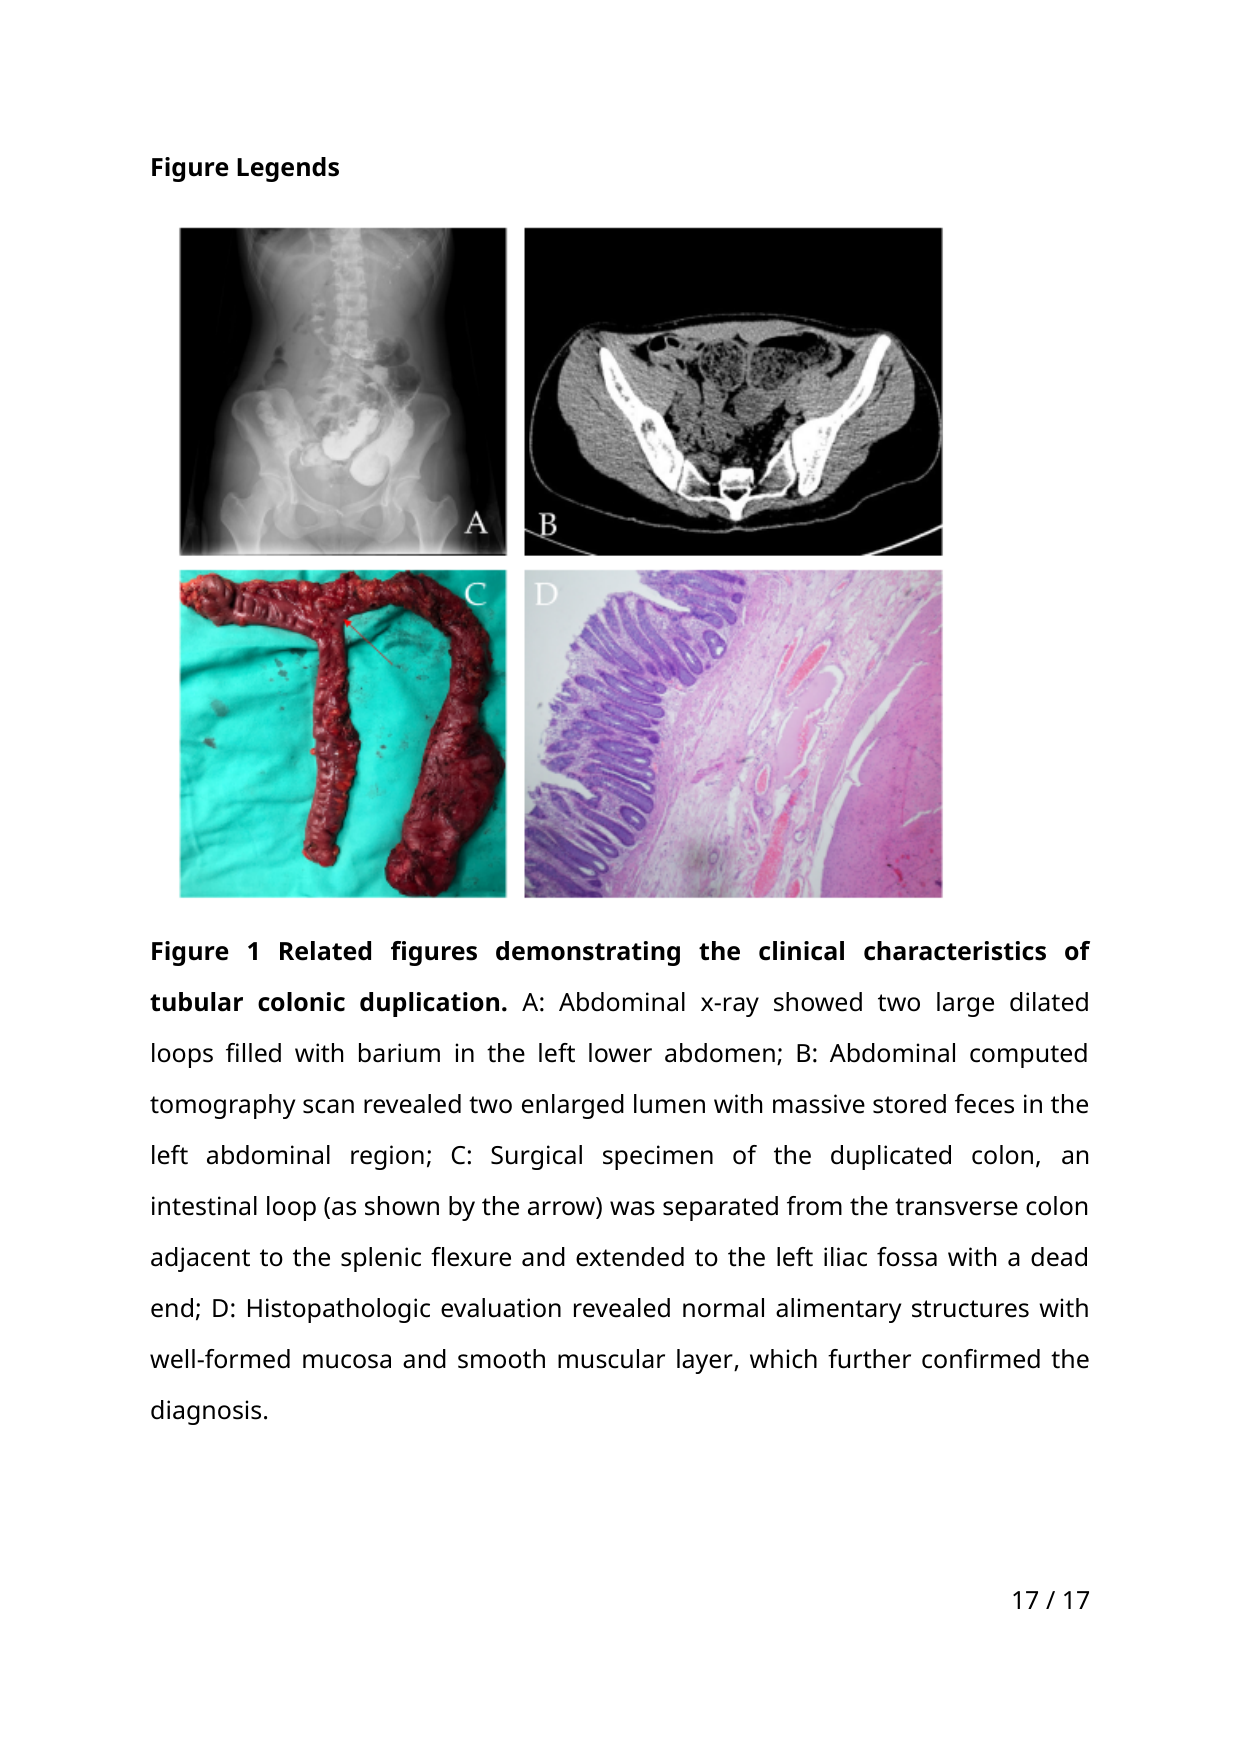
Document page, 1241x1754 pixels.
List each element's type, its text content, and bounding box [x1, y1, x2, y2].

picture [177, 227, 944, 900]
text Figure Legends [150, 150, 1090, 184]
